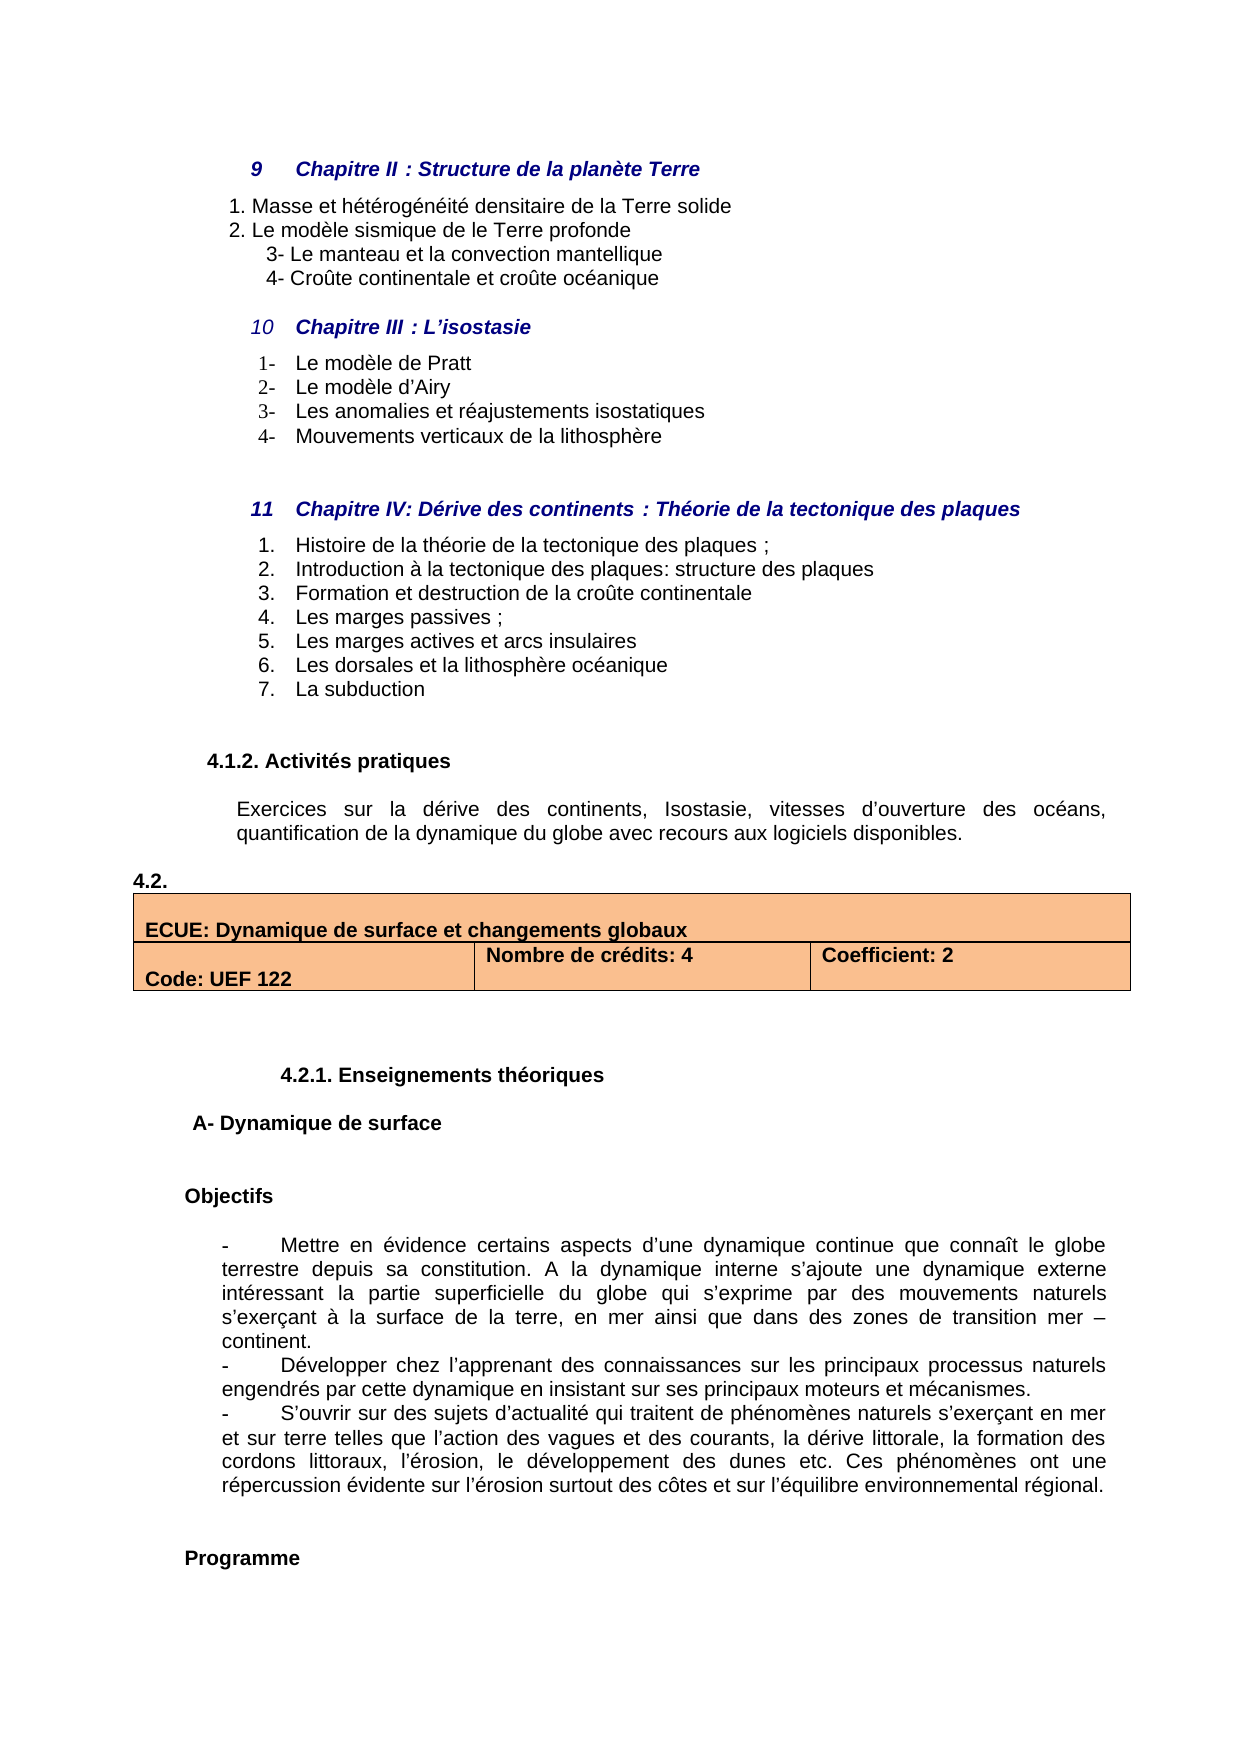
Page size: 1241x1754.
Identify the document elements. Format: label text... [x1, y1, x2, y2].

text 4.2. [133, 868, 1107, 892]
list 1. Masse et hétérogénéité densitaire de la Terre solide [228, 194, 1108, 218]
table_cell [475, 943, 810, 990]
list Objectifs [184, 1184, 1107, 1208]
list Les dorsales et la lithosphère océanique [258, 653, 1108, 677]
list Histoire de la théorie de la tectonique des plaques ; [258, 533, 1108, 557]
list Programme [184, 1546, 1107, 1570]
text 4.2.1. Enseignements théoriques [133, 1063, 1107, 1087]
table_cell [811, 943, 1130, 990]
text A- Dynamique de surface [192, 1111, 1107, 1135]
text 4- Croûte continentale et croûte océanique [266, 266, 1108, 289]
list La subduction [258, 677, 1108, 701]
subtitle Chapitre II : Structure de la planète Terre [250, 157, 1108, 181]
subtitle Chapitre III : L’isostasie [250, 314, 1108, 338]
list Formation et destruction de la croûte continentale [258, 581, 1108, 605]
text Exercices sur la dérive des continents, Isostasie, vitesses d’ouverture des océans, quantification de la dynamique du globe avec recours aux logiciels disponibles. [236, 797, 1108, 844]
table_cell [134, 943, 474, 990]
subtitle Chapitre IV: Dérive des continents : Théorie de la tectonique des plaques [250, 497, 1108, 521]
list Mettre en évidence certains aspects d’une dynamique continue que connaît le globe terrestre depuis sa constitution. A la dynamique interne s’ajoute une dynamique externe intéressant la partie superficielle du globe qui s’exprime par des mouvements naturels s’exerçant à la surface de la terre, en mer ainsi que dans des zones de transition mer – continent. [222, 1233, 1107, 1353]
list 2. Le modèle sismique de le Terre profonde [228, 218, 1108, 242]
list Les marges actives et arcs insulaires [258, 629, 1108, 653]
list Mouvements verticaux de la lithosphère [258, 423, 1108, 448]
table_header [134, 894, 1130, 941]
list Les anomalies et réajustements isostatiques [258, 399, 1108, 423]
list S’ouvrir sur des sujets d’actualité qui traitent de phénomènes naturels s’exerçant en mer et sur terre telles que l’action des vagues et des courants, la dérive littorale, la formation des cordons littoraux, l’érosion, le développement des dunes etc. Ces phénomènes ont une répercussion évidente sur l’érosion surtout des côtes et sur l’équilibre environnemental régional. [222, 1401, 1107, 1497]
list Développer chez l’apprenant des connaissances sur les principaux processus naturels engendrés par cette dynamique en insistant sur ses principaux moteurs et mécanismes. [222, 1353, 1107, 1401]
list Les marges passives ; [258, 605, 1108, 629]
list Le modèle de Pratt [258, 351, 1108, 375]
text 3- Le manteau et la convection mantellique [266, 242, 1108, 266]
text 4.1.2. Activités pratiques [207, 749, 1108, 773]
list Introduction à la tectonique des plaques: structure des plaques [258, 557, 1108, 581]
list Le modèle d’Airy [258, 375, 1108, 399]
